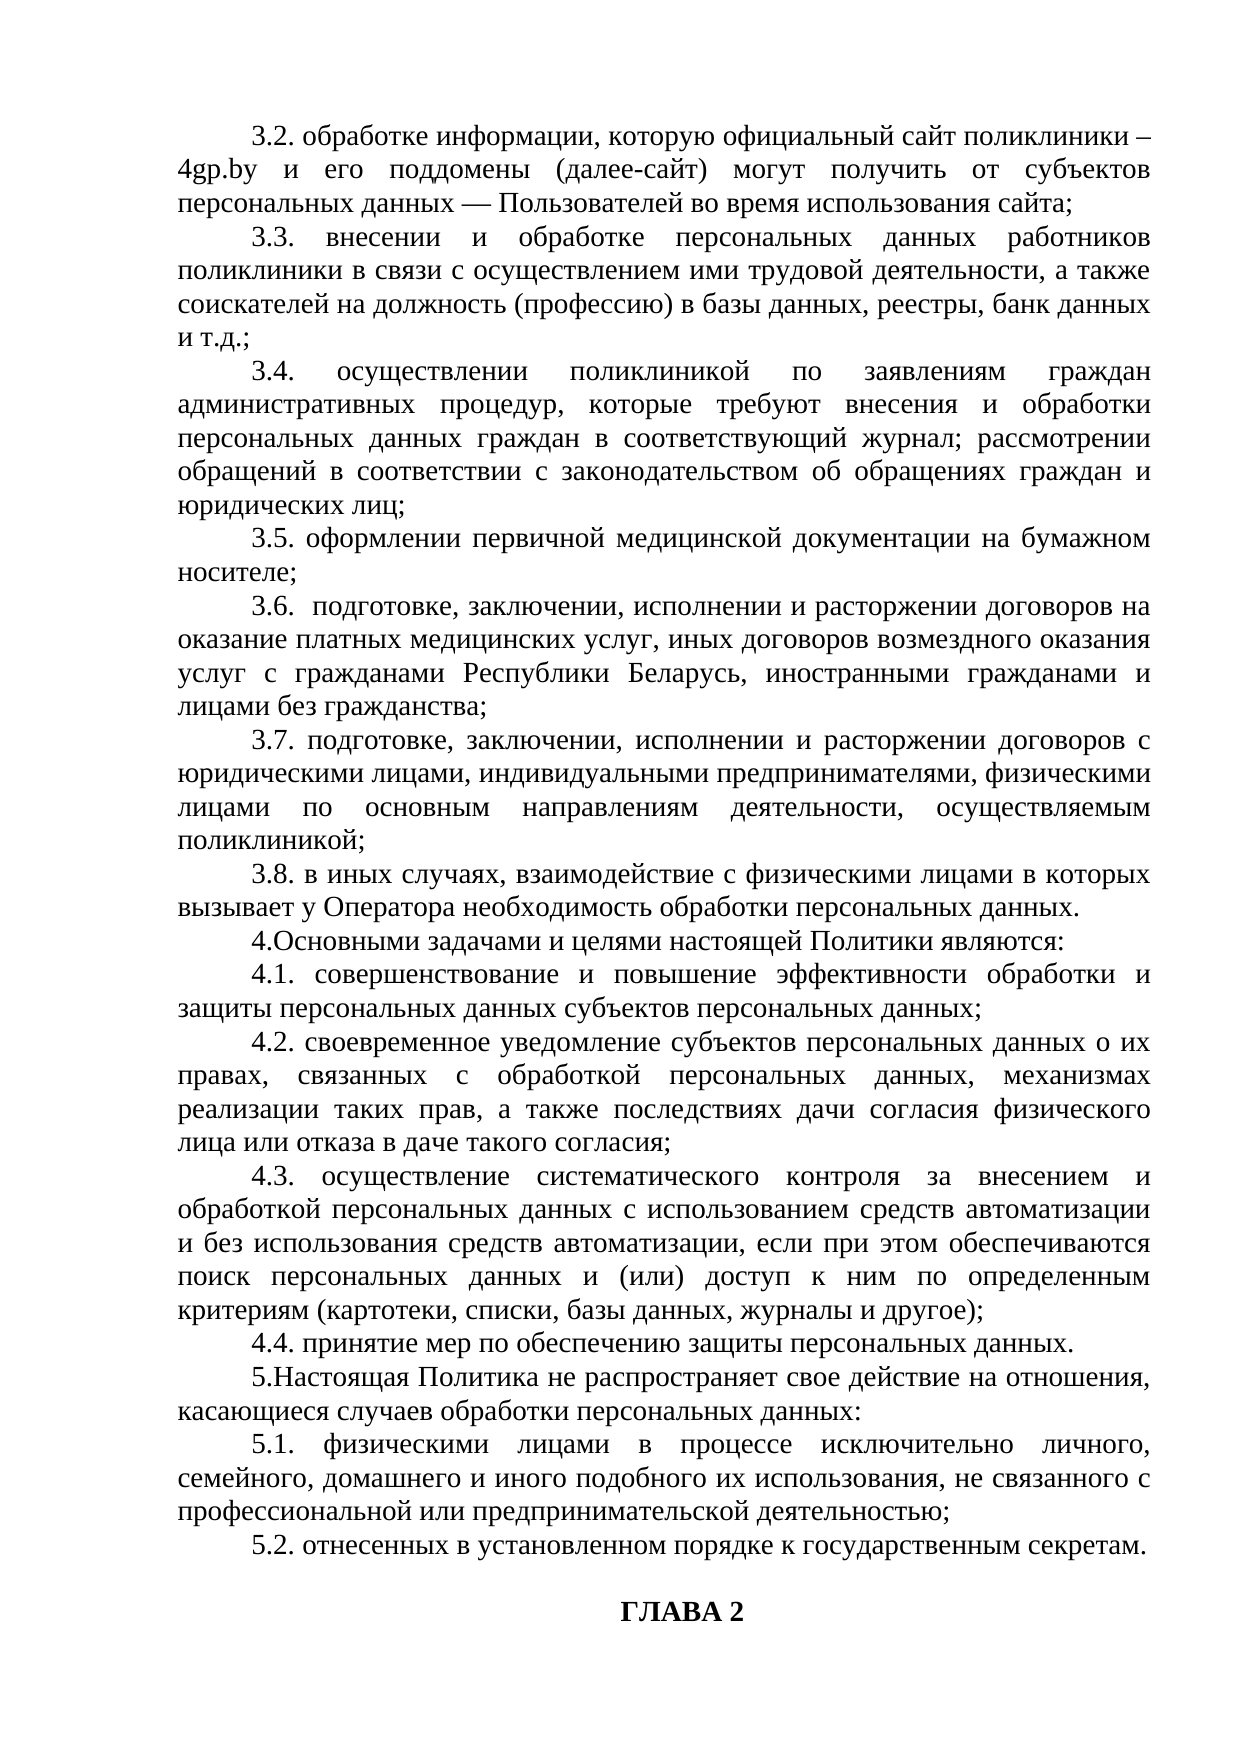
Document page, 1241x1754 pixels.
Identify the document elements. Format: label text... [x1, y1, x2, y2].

text 4.4. принятие мер по обеспечению защиты персональных данных. [177, 1326, 1152, 1359]
text 3.6. подготовке, заключении, исполнении и расторжении договоров на оказание платных медицинских услуг, иных договоров возмездного оказания услуг с гражданами Республики Беларусь, иностранными гражданами и лицами без гражданства; [177, 588, 1152, 722]
text 3.2. обработке информации, которую официальный сайт поликлиники – 4gp.by и его поддомены (далее-сайт) могут получить от субъектов персональных данных — Пользователей во время использования сайта; [177, 118, 1152, 219]
text 4.1. совершенствование и повышение эффективности обработки и защиты персональных данных субъектов персональных данных; [177, 957, 1152, 1024]
text 3.7. подготовке, заключении, исполнении и расторжении договоров с юридическими лицами, индивидуальными предпринимателями, физическими лицами по основным направлениям деятельности, осуществляемым поликлиникой; [177, 722, 1152, 856]
text 3.5. оформлении первичной медицинской документации на бумажном носителе; [177, 521, 1152, 588]
text 4.Основными задачами и целями настоящей Политики являются: [177, 923, 1152, 957]
text 3.4. осуществлении поликлиникой по заявлениям граждан административных процедур, которые требуют внесения и обработки персональных данных граждан в соответствующий журнал; рассмотрении обращений в соответствии с законодательством об обращениях граждан и юридических лиц; [177, 353, 1152, 521]
text 4.2. своевременное уведомление субъектов персональных данных о их правах, связанных с обработкой персональных данных, механизмах реализации таких прав, а также последствиях дачи согласия физического лица или отказа в даче такого согласия; [177, 1024, 1152, 1158]
text 5.Настоящая Политика не распространяет свое действие на отношения, касающиеся случаев обработки персональных данных: [177, 1359, 1152, 1426]
text 5.2. отнесенных в установленном порядке к государственным секретам. [177, 1527, 1152, 1560]
text ГЛАВА 2 [620, 1594, 1152, 1627]
text 4.3. осуществление систематического контроля за внесением и обработкой персональных данных с использованием средств автоматизации и без использования средств автоматизации, если при этом обеспечиваются поиск персональных данных и (или) доступ к ним по определенным критериям (картотеки, списки, базы данных, журналы и другое); [177, 1158, 1152, 1326]
text 5.1. физическими лицами в процессе исключительно личного, семейного, домашнего и иного подобного их использования, не связанного с профессиональной или предпринимательской деятельностью; [177, 1426, 1152, 1527]
text 3.3. внесении и обработке персональных данных работников поликлиники в связи с осуществлением ими трудовой деятельности, а также соискателей на должность (профессию) в базы данных, реестры, банк данных и т.д.; [177, 219, 1152, 353]
text 3.8. в иных случаях, взаимодействие с физическими лицами в которых вызывает у Оператора необходимость обработки персональных данных. [177, 856, 1152, 923]
